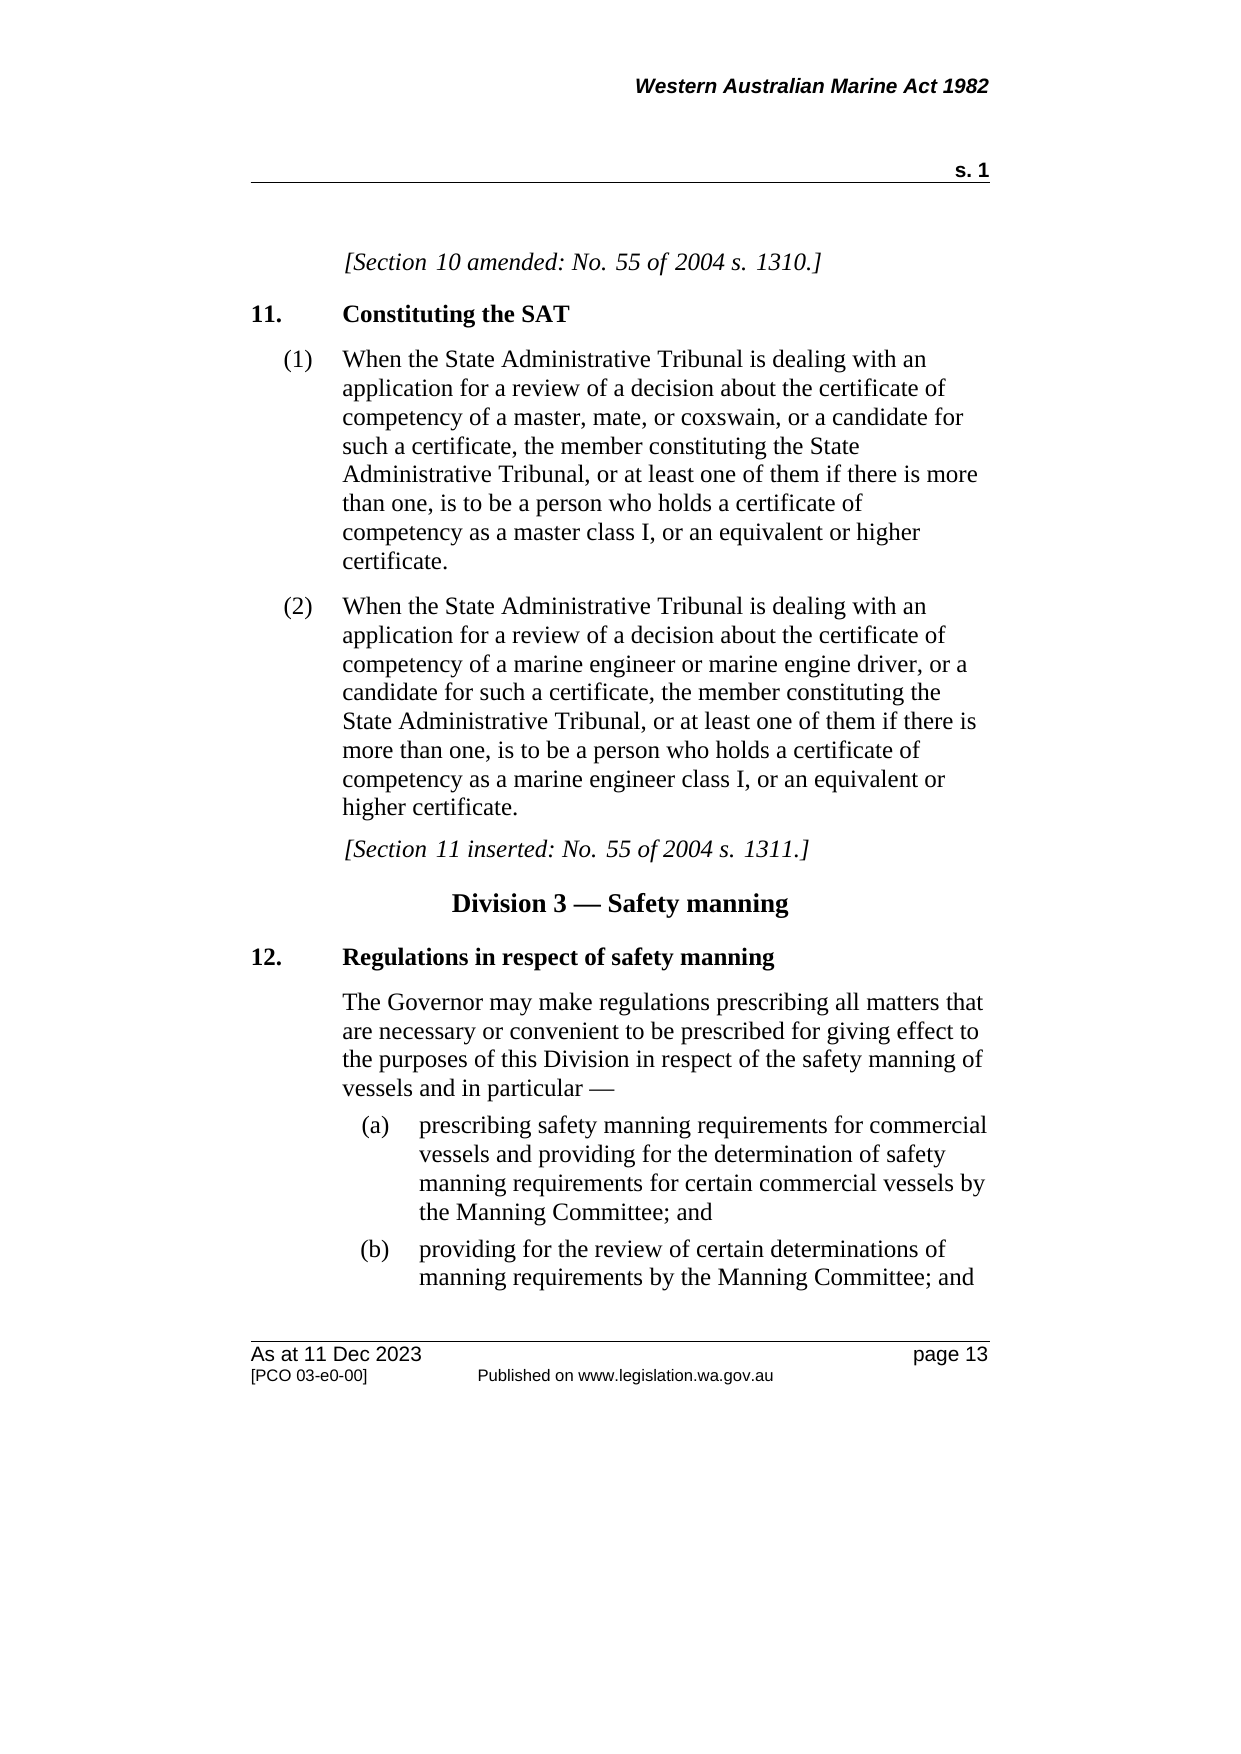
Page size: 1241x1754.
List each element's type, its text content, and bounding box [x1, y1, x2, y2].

text [Section 11 inserted: No. 55 of 2004 s. 1311.] [251, 834, 990, 862]
text (b) providing for the review of certain determinations of manning requirements by the Manning Committee; and [251, 1234, 990, 1291]
text (a) prescribing safety manning requirements for commercial vessels and providing for the determination of safety manning requirements for certain commercial vessels by the Manning Committee; and [251, 1110, 990, 1225]
text The Governor may make regulations prescribing all matters that are necessary or convenient to be prescribed for giving effect to the purposes of this Division in respect of the safety manning of vessels and in particular — [251, 987, 990, 1102]
text (2) When the State Administrative Tribunal is dealing with an application for a review of a decision about the certificate of competency of a marine engineer or marine engine driver, or a candidate for such a certificate, the member constituting the State Administrative Tribunal, or at least one of them if there is more than one, is to be a person who holds a certificate of competency as a marine engineer class I, or an equivalent or higher certificate. [251, 591, 990, 821]
text [Section 10 amended: No. 55 of 2004 s. 1310.] [251, 247, 990, 276]
subtitle 11. Constituting the SAT [251, 299, 990, 328]
subtitle Division 3 — Safety manning [251, 887, 990, 919]
text (1) When the State Administrative Tribunal is dealing with an application for a review of a decision about the certificate of competency of a master, mate, or coxswain, or a candidate for such a certificate, the member constituting the State Administrative Tribunal, or at least one of them if there is more than one, is to be a person who holds a certificate of competency as a master class I, or an equivalent or higher certificate. [251, 344, 990, 574]
subtitle 12. Regulations in respect of safety manning [251, 942, 990, 970]
